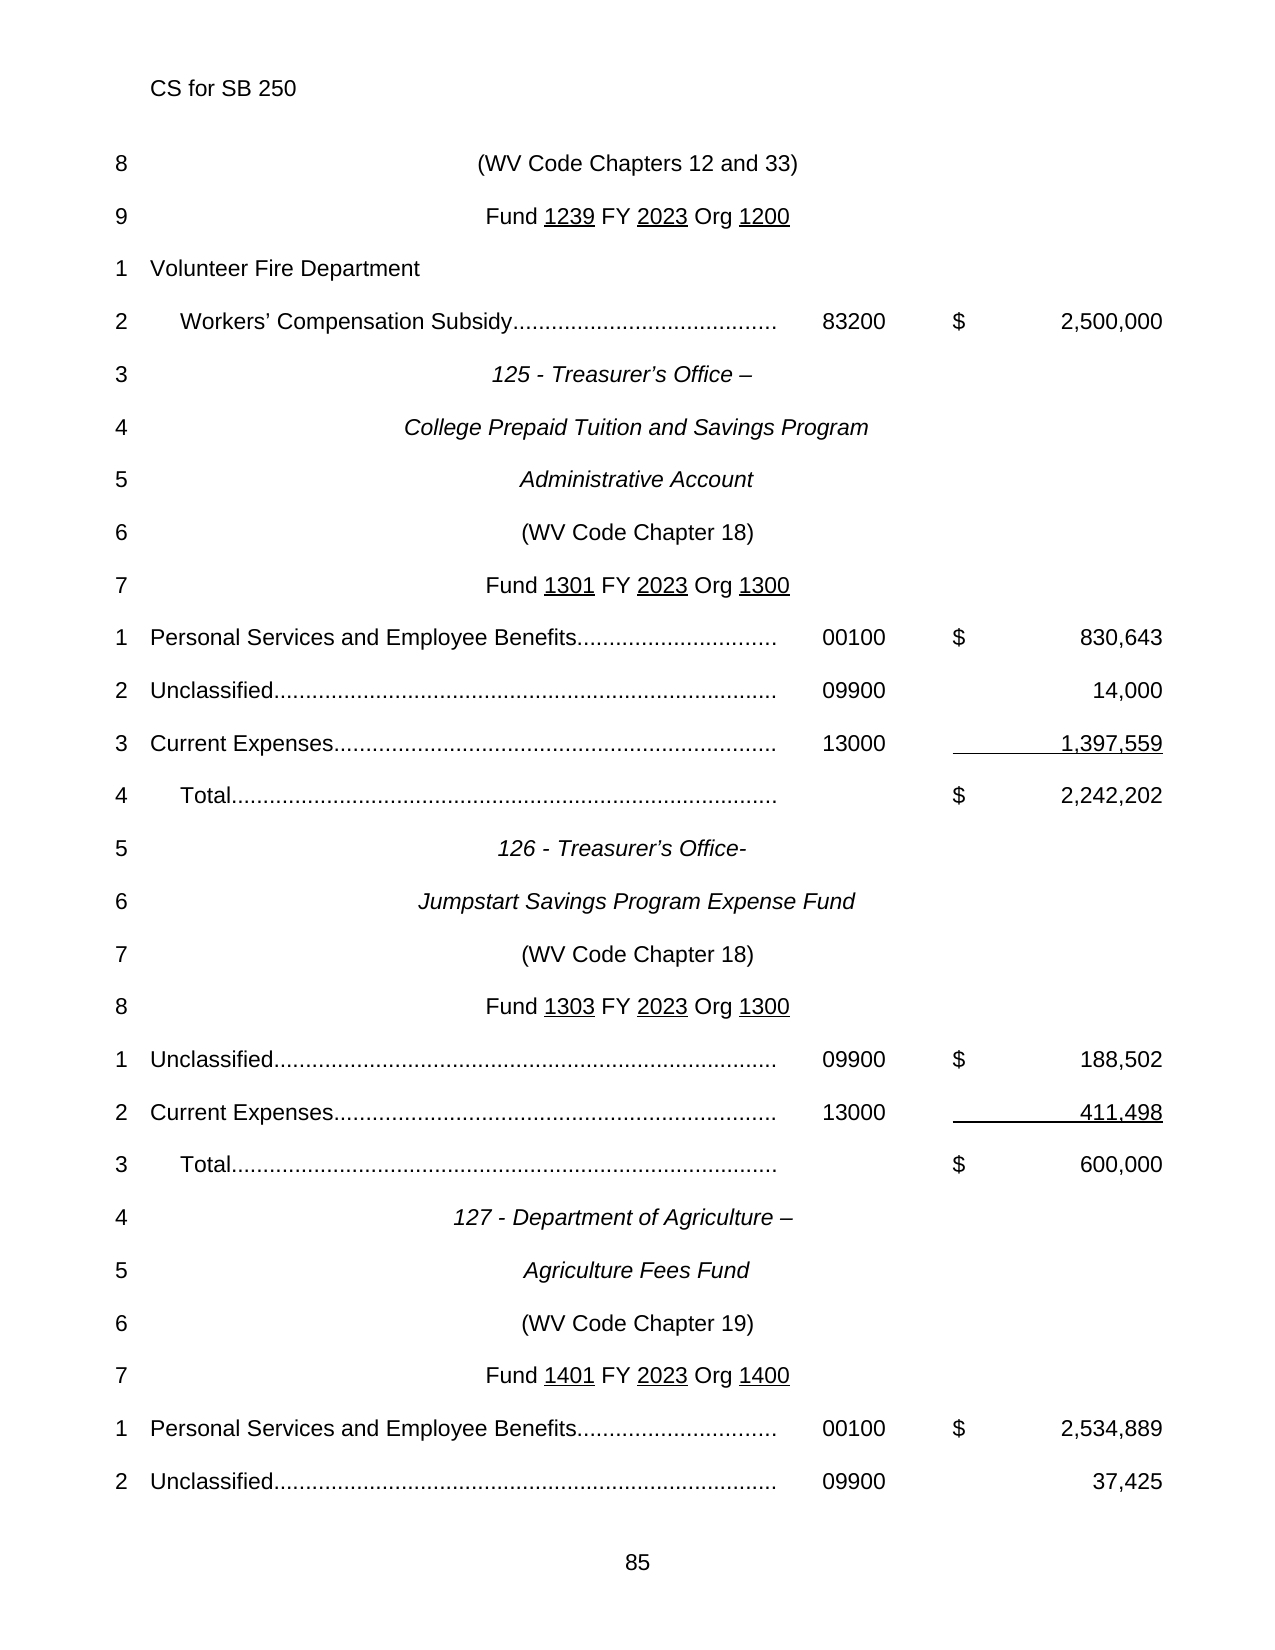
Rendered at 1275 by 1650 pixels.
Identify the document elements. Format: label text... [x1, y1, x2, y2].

text Fund 1301 FY 2023 Org 1300 [150, 572, 1125, 598]
text (WV Code Chapter 18) [150, 941, 1125, 967]
text (WV Code Chapters 12 and 33) [150, 150, 1125, 176]
text Unclassified 09900 14,000 [150, 677, 1125, 703]
text Fund 1401 FY 2023 Org 1400 [150, 1362, 1125, 1389]
text Agriculture Fees Fund [150, 1257, 1125, 1283]
text College Prepaid Tuition and Savings Program [150, 413, 1125, 440]
text Total $ 600,000 [150, 1151, 1125, 1178]
text Current Expenses 13000 1,397,559 [150, 730, 1125, 756]
text Volunteer Fire Department [150, 255, 1125, 282]
text Administrative Account [150, 466, 1125, 493]
list Treasurer’s Office- [150, 835, 1125, 862]
text Workers’ Compensation Subsidy 83200 $ 2,500,000 [150, 308, 1125, 334]
list Treasurer’s Office – [150, 361, 1125, 387]
text Current Expenses 13000 411,498 [150, 1099, 1125, 1125]
text (WV Code Chapter 19) [150, 1309, 1125, 1336]
text Fund 1303 FY 2023 Org 1300 [150, 993, 1125, 1020]
text Unclassified 09900 37,425 [150, 1468, 1125, 1494]
list Department of Agriculture – [150, 1204, 1125, 1231]
text Total $ 2,242,202 [150, 782, 1125, 809]
text Personal Services and Employee Benefits 00100 $ 830,643 [150, 624, 1125, 651]
text Unclassified 09900 $ 188,502 [150, 1046, 1125, 1072]
text (WV Code Chapter 18) [150, 519, 1125, 545]
text Personal Services and Employee Benefits 00100 $ 2,534,889 [150, 1415, 1125, 1441]
text Jumpstart Savings Program Expense Fund [150, 888, 1125, 914]
text Fund 1239 FY 2023 Org 1200 [150, 203, 1125, 229]
